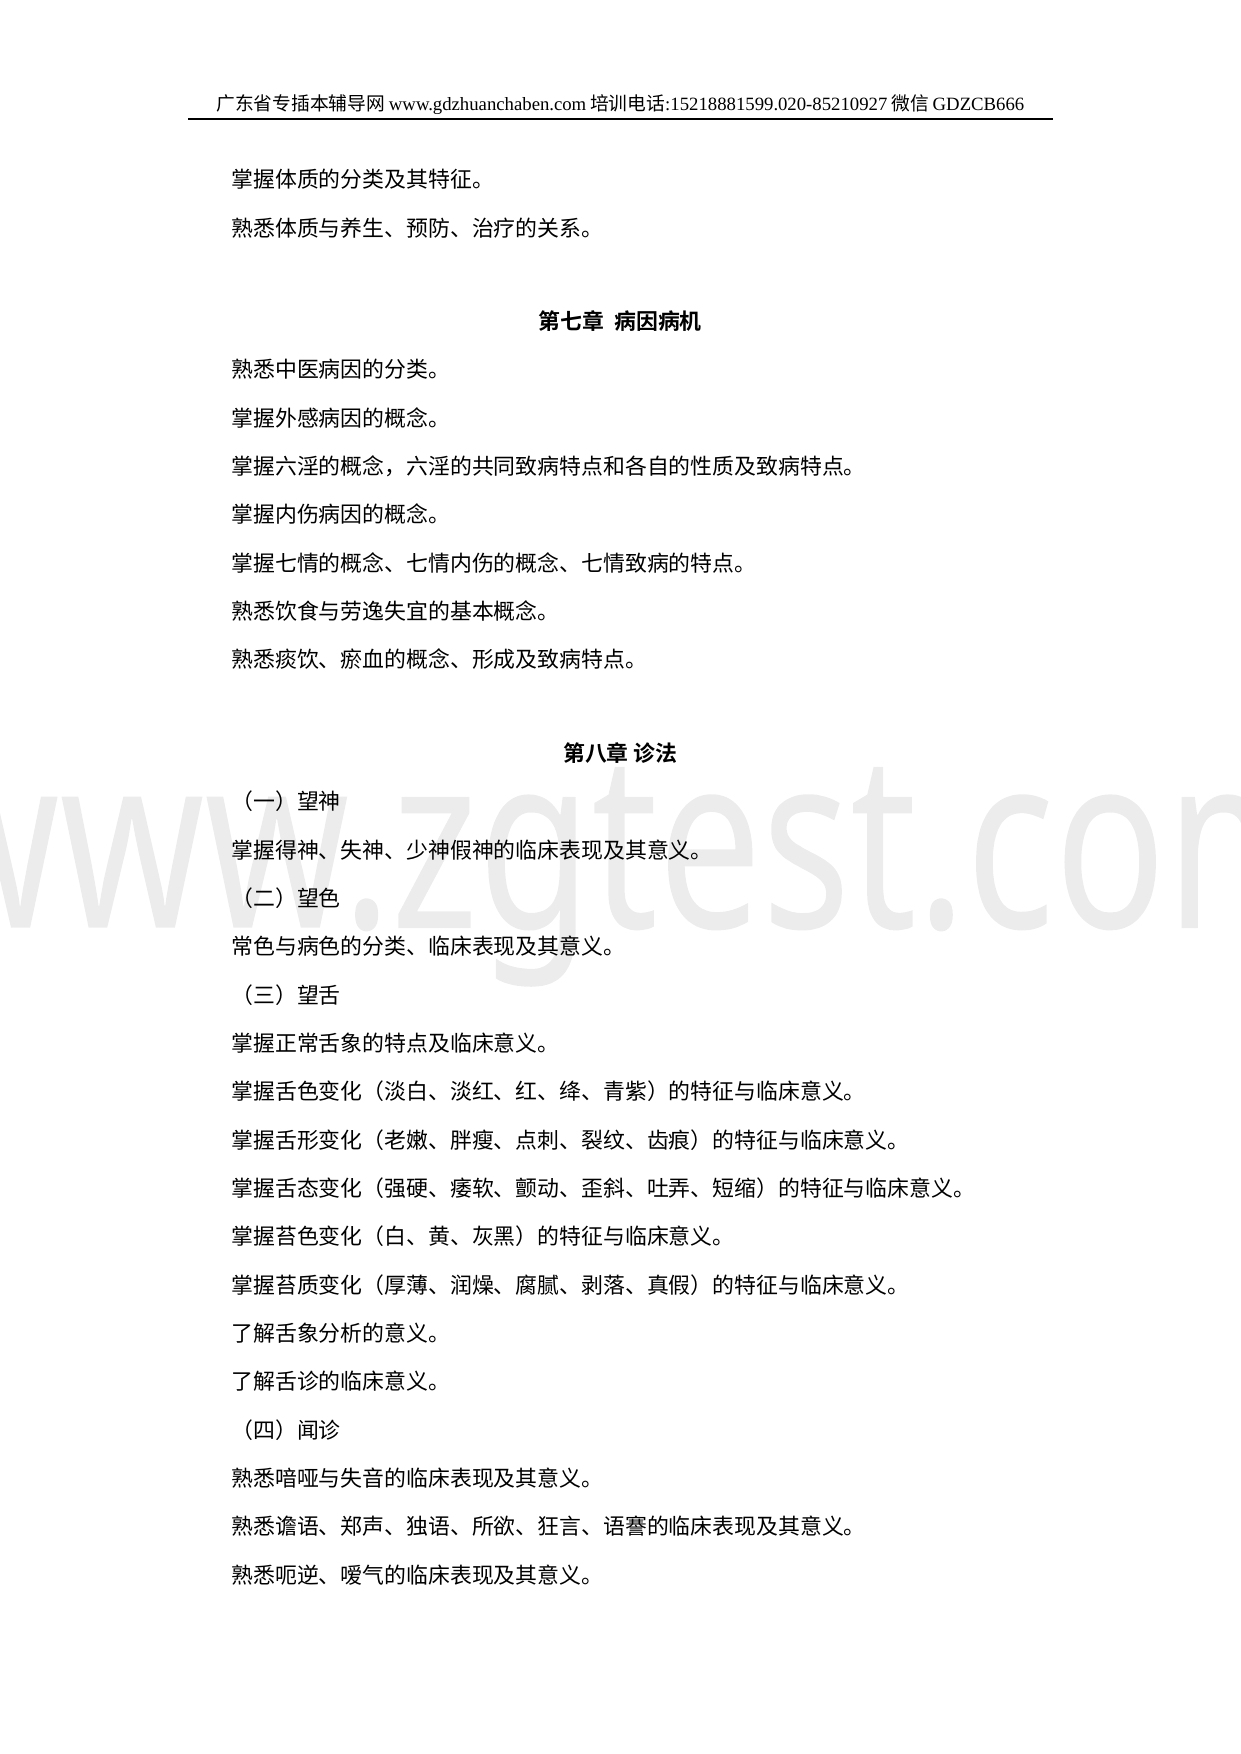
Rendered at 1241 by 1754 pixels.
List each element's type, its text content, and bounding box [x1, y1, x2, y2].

text （四）闻诊 [187, 1412, 1053, 1445]
text 掌握内伤病因的概念。 [187, 497, 1053, 529]
text 了解舌象分析的意义。 [187, 1316, 1053, 1348]
text 掌握苔色变化（白、黄、灰黑）的特征与临床意义。 [187, 1219, 1053, 1251]
text （一）望神 [187, 784, 1053, 816]
text 熟悉饮食与劳逸失宜的基本概念。 [187, 594, 1053, 626]
text 熟悉中医病因的分类。 [187, 352, 1053, 384]
text 熟悉呃逆、嗳气的临床表现及其意义。 [187, 1557, 1053, 1590]
text （二）望色 [187, 881, 1053, 913]
text 了解舌诊的临床意义。 [187, 1364, 1053, 1396]
text 掌握舌色变化（淡白、淡红、红、绛、青紫）的特征与临床意义。 [187, 1074, 1053, 1106]
text 掌握正常舌象的特点及临床意义。 [187, 1026, 1053, 1058]
text 常色与病色的分类、临床表现及其意义。 [187, 929, 1053, 961]
text 熟悉喑哑与失音的临床表现及其意义。 [187, 1461, 1053, 1493]
text 掌握外感病因的概念。 [187, 400, 1053, 433]
text 掌握舌形变化（老嫩、胖瘦、点刺、裂纹、齿痕）的特征与临床意义。 [187, 1122, 1053, 1155]
text 第七章 病因病机 [187, 304, 1053, 336]
text 第八章 诊法 [187, 736, 1053, 768]
text 熟悉体质与养生、预防、治疗的关系。 [187, 210, 1053, 243]
text 掌握苔质变化（厚薄、润燥、腐腻、剥落、真假）的特征与临床意义。 [187, 1267, 1053, 1300]
text （三）望舌 [187, 977, 1053, 1010]
text 熟悉谵语、郑声、独语、所欲、狂言、语謇的临床表现及其意义。 [187, 1509, 1053, 1541]
text 掌握得神、失神、少神假神的临床表现及其意义。 [187, 832, 1053, 865]
text 掌握舌态变化（强硬、痿软、颤动、歪斜、吐弄、短缩）的特征与临床意义。 [187, 1171, 1053, 1203]
text 熟悉痰饮、瘀血的概念、形成及致病特点。 [187, 642, 1053, 674]
text 掌握体质的分类及其特征。 [187, 162, 1053, 194]
text 掌握七情的概念、七情内伤的概念、七情致病的特点。 [187, 545, 1053, 578]
text 掌握六淫的概念，六淫的共同致病特点和各自的性质及致病特点。 [187, 449, 1053, 481]
